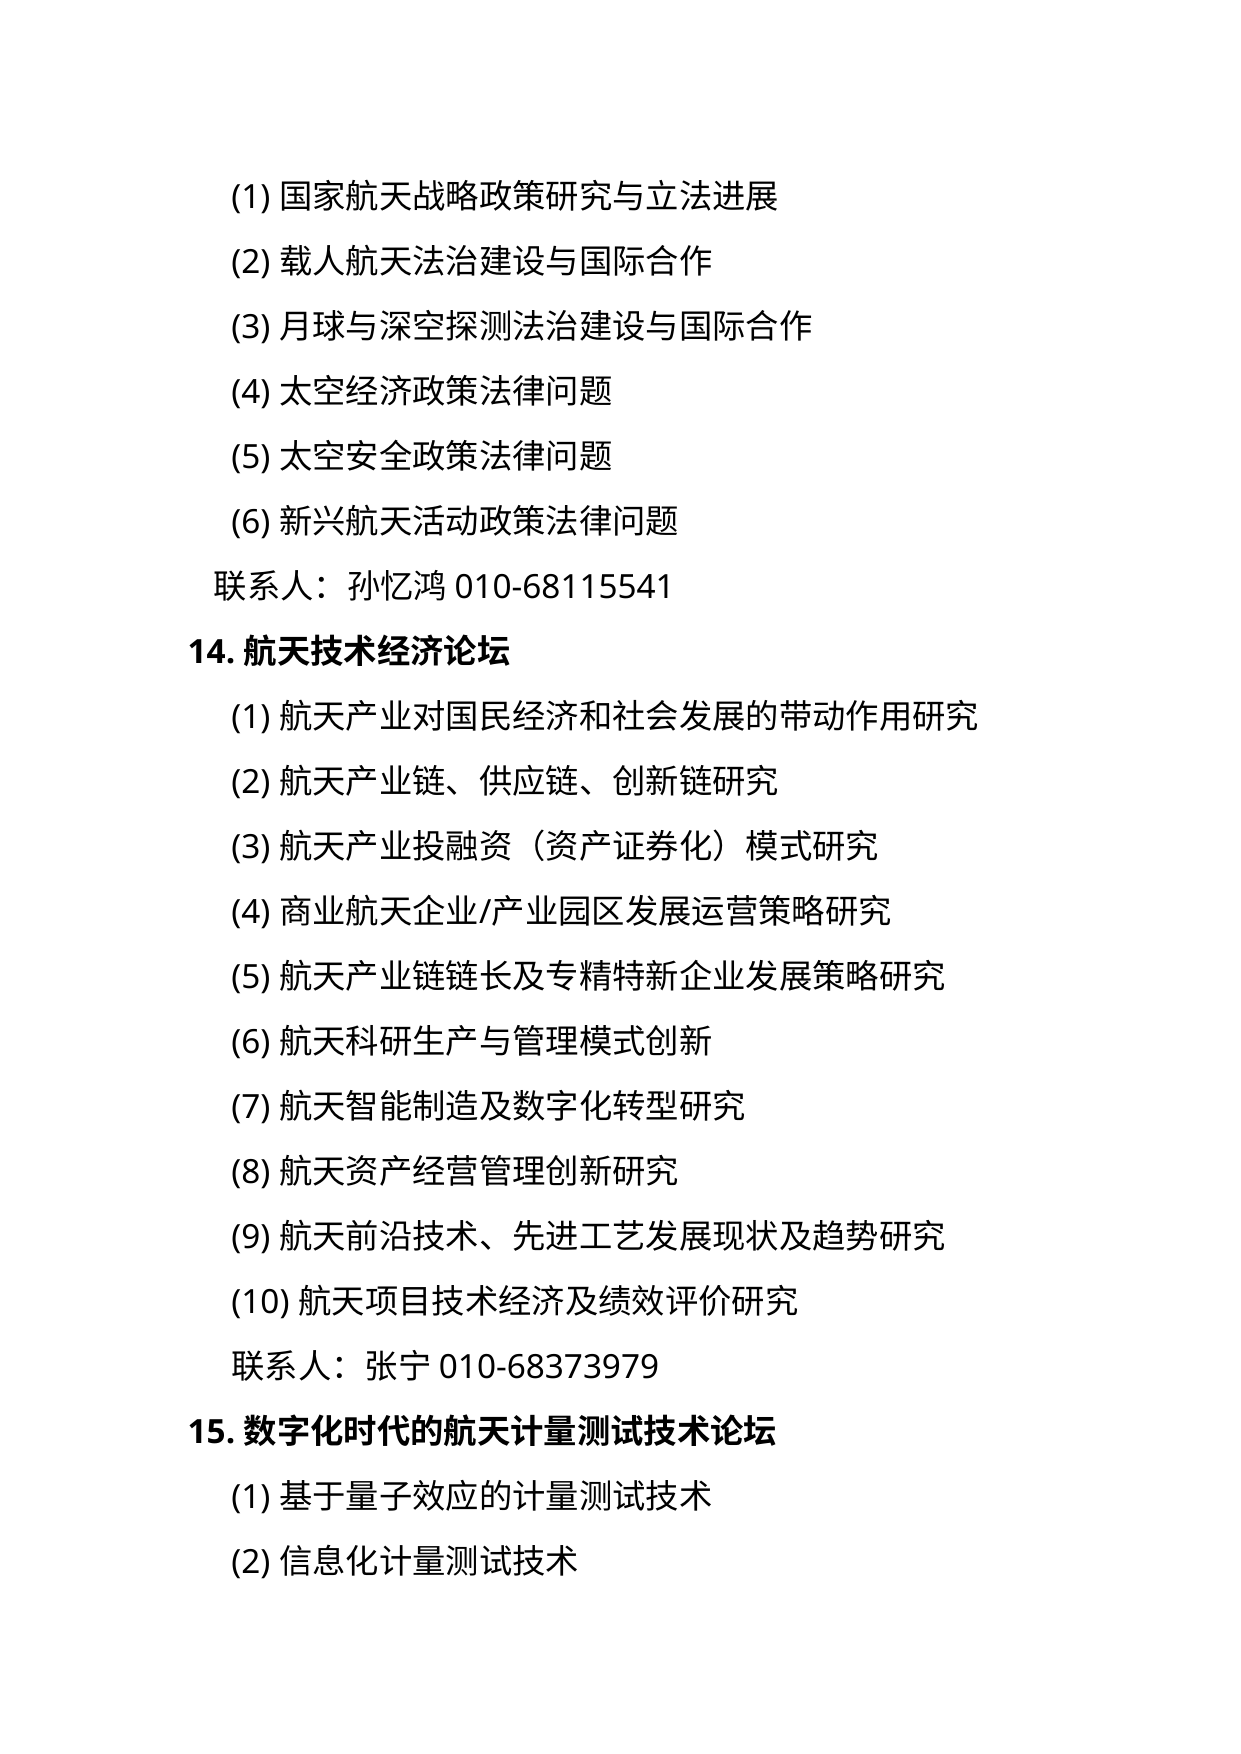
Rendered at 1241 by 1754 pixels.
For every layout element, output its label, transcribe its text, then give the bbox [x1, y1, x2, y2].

list 航天项目技术经济及绩效评价研究 [231, 1267, 1053, 1332]
list 国家航天战略政策研究与立法进展 [231, 162, 1053, 227]
list 航天技术经济论坛 [187, 617, 1053, 682]
list 基于量子效应的计量测试技术 [231, 1462, 1053, 1527]
list 月球与深空探测法治建设与国际合作 [231, 292, 1053, 357]
list 太空安全政策法律问题 [231, 422, 1053, 487]
list 航天资产经营管理创新研究 [231, 1137, 1053, 1202]
list 航天科研生产与管理模式创新 [231, 1007, 1053, 1072]
list 数字化时代的航天计量测试技术论坛 [187, 1397, 1053, 1462]
list 联系人：孙忆鸿 010-68115541 [187, 552, 1053, 617]
list 航天产业链、供应链、创新链研究 [231, 747, 1053, 812]
list 航天产业链链长及专精特新企业发展策略研究 [231, 942, 1053, 1007]
list 商业航天企业/产业园区发展运营策略研究 [231, 877, 1053, 942]
list 信息化计量测试技术 [231, 1527, 1053, 1592]
list 联系人：张宁 010-68373979 [231, 1332, 1053, 1397]
list 航天产业对国民经济和社会发展的带动作用研究 [231, 682, 1053, 747]
list 航天智能制造及数字化转型研究 [231, 1072, 1053, 1137]
list 航天产业投融资（资产证券化）模式研究 [231, 812, 1053, 877]
list 载人航天法治建设与国际合作 [231, 227, 1053, 292]
list 太空经济政策法律问题 [231, 357, 1053, 422]
list 航天前沿技术、先进工艺发展现状及趋势研究 [231, 1202, 1053, 1267]
list 新兴航天活动政策法律问题 [231, 487, 1053, 552]
